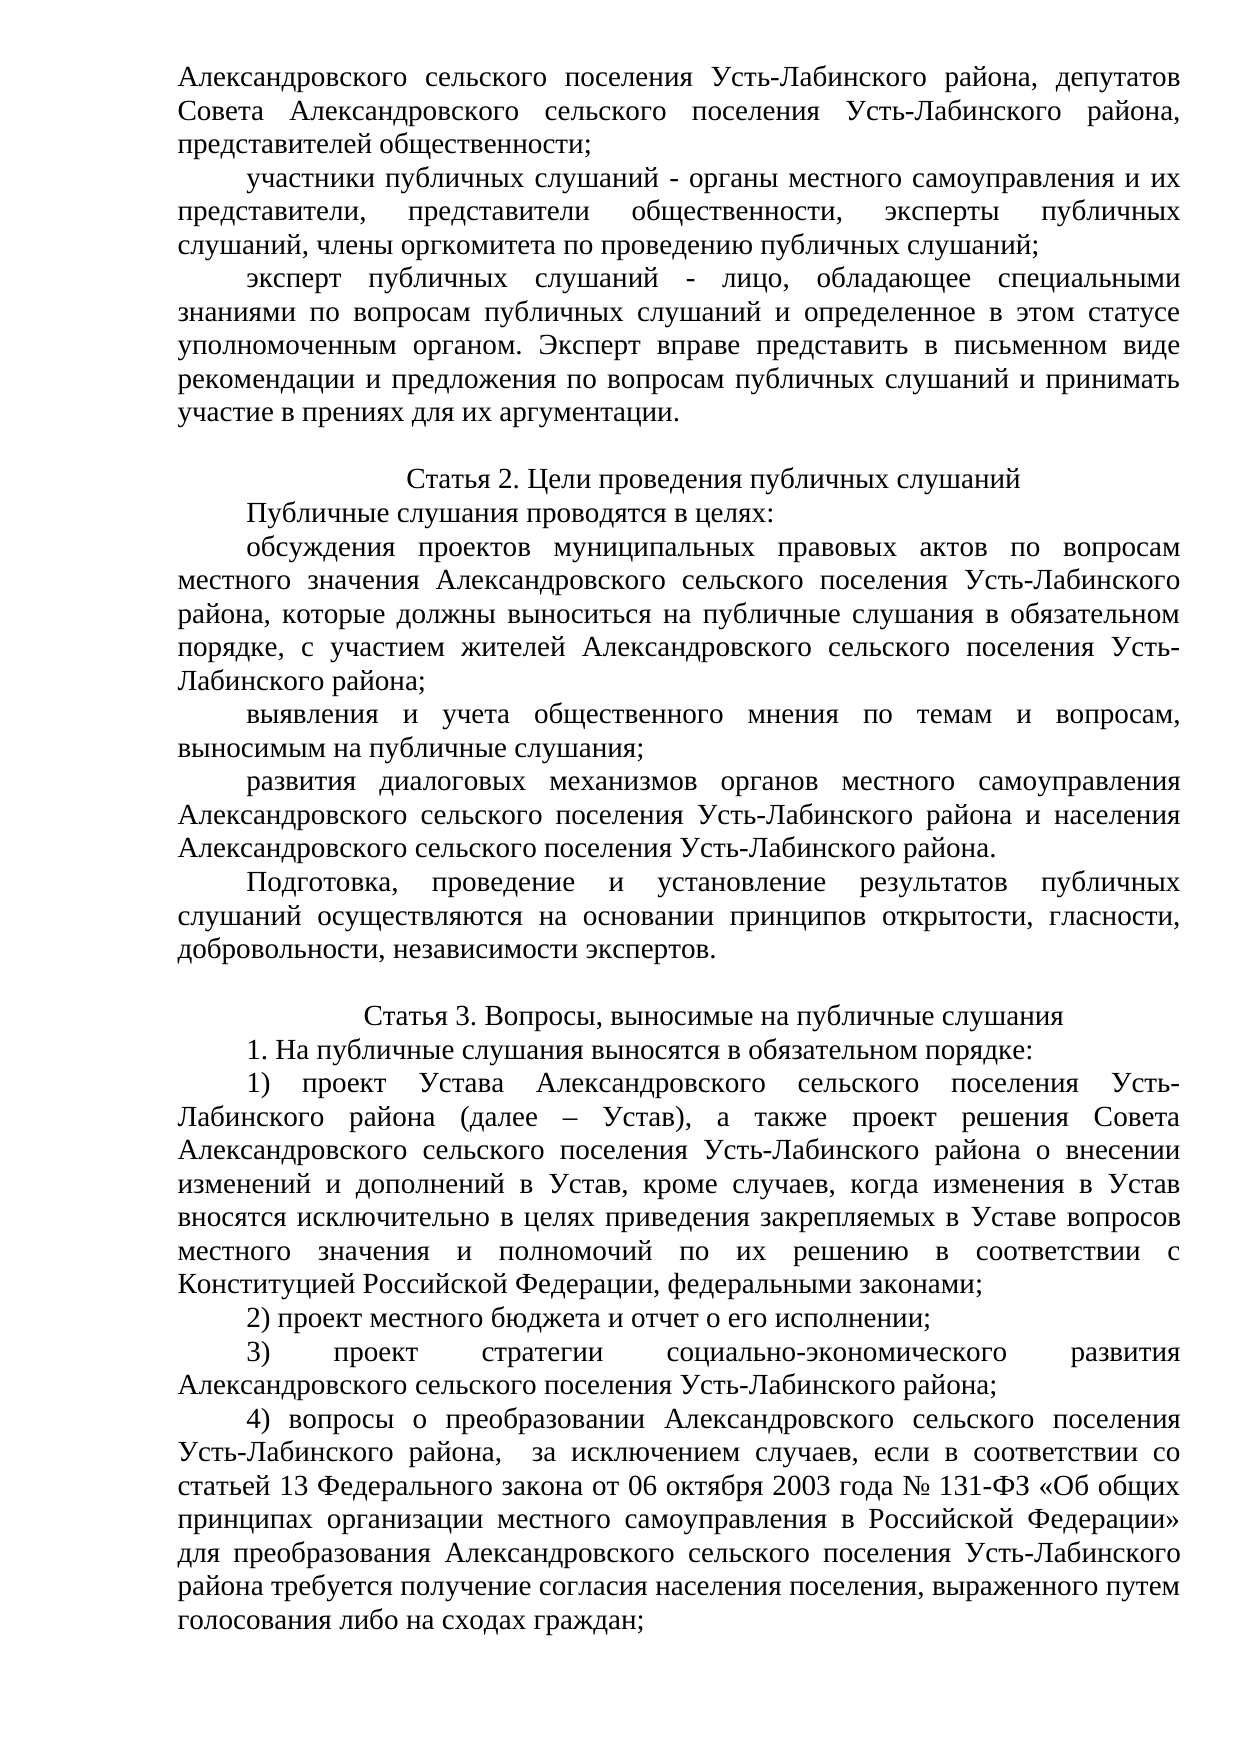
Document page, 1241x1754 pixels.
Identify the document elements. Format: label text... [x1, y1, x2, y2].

text Публичные слушания проводятся в целях: [177, 495, 1181, 529]
text 1) проект Устава Александровского сельского поселения Усть-Лабинского района (далее – Устав), а также проект решения Совета Александровского сельского поселения Усть-Лабинского района о внесении изменений и дополнений в Устав, кроме случаев, когда изменения в Устав вносятся исключительно в целях приведения закрепляемых в Уставе вопросов местного значения и полномочий по их решению в соответствии с Конституцией Российской Федерации, федеральными законами; [177, 1065, 1181, 1300]
text 1. На публичные слушания выносятся в обязательном порядке: [177, 1032, 1181, 1065]
text обсуждения проектов муниципальных правовых актов по вопросам местного значения Александровского сельского поселения Усть-Лабинского района, которые должны выноситься на публичные слушания в обязательном порядке, с участием жителей Александровского сельского поселения Усть-Лабинского района; [177, 529, 1181, 696]
text Статья 2. Цели проведения публичных слушаний [177, 462, 1181, 495]
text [177, 59, 1181, 160]
text Подготовка, проведение и установление результатов публичных слушаний осуществляются на основании принципов открытости, гласности, добровольности, независимости экспертов. [177, 864, 1181, 965]
text 2) проект местного бюджета и отчет о его исполнении; [177, 1300, 1181, 1334]
text 3) проект стратегии социально-экономического развития Александровского сельского поселения Усть-Лабинского района; [177, 1334, 1181, 1401]
text эксперт публичных слушаний - лицо, обладающее специальными знаниями по вопросам публичных слушаний и определенное в этом статусе уполномоченным органом. Эксперт вправе представить в письменном виде рекомендации и предложения по вопросам публичных слушаний и принимать участие в прениях для их аргументации. [177, 260, 1181, 428]
text участники публичных слушаний - органы местного самоуправления и их представители, представители общественности, эксперты публичных слушаний, члены оргкомитета по проведению публичных слушаний; [177, 160, 1181, 260]
text развития диалоговых механизмов органов местного самоуправления Александровского сельского поселения Усть-Лабинского района и населения Александровского сельского поселения Усть-Лабинского района. [177, 763, 1181, 864]
text выявления и учета общественного мнения по темам и вопросам, выносимым на публичные слушания; [177, 696, 1181, 763]
text 4) вопросы о преобразовании Александровского сельского поселения Усть-Лабинского района, за исключением случаев, если в соответствии со статьей 13 Федерального закона от 06 октября 2003 года № 131-ФЗ «Об общих принципах организации местного самоуправления в Российской Федерации» для преобразования Александровского сельского поселения Усть-Лабинского района требуется получение согласия населения поселения, выраженного путем голосования либо на сходах граждан; [177, 1401, 1181, 1636]
text Статья 3. Вопросы, выносимые на публичные слушания [177, 998, 1181, 1032]
